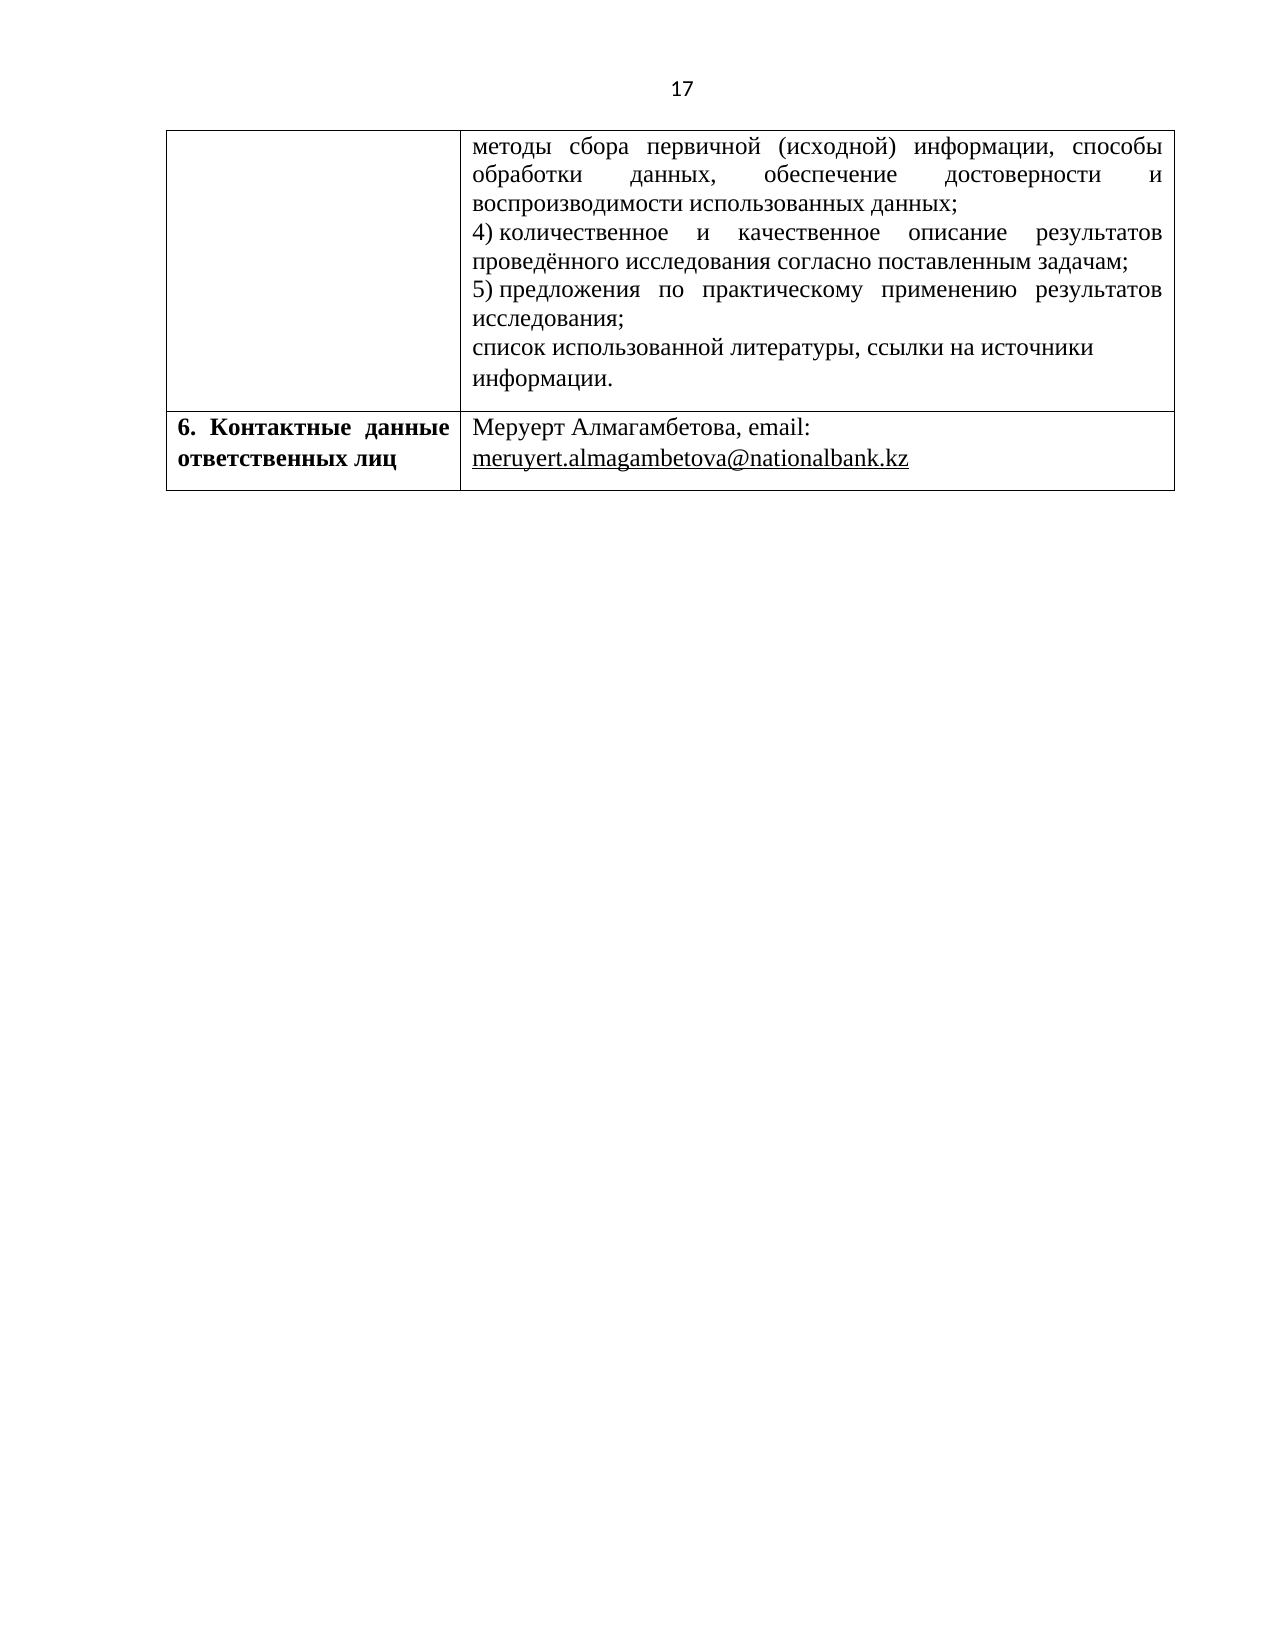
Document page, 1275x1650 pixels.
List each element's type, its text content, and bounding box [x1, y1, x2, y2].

table_cell 6. Контактные данные ответственных лиц [167, 412, 460, 490]
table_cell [461, 131, 1174, 411]
table_cell Меруерт Алмагамбетова, еmail: meruyert.almagambetova@nationalbank.kz [461, 412, 1174, 490]
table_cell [167, 131, 460, 411]
